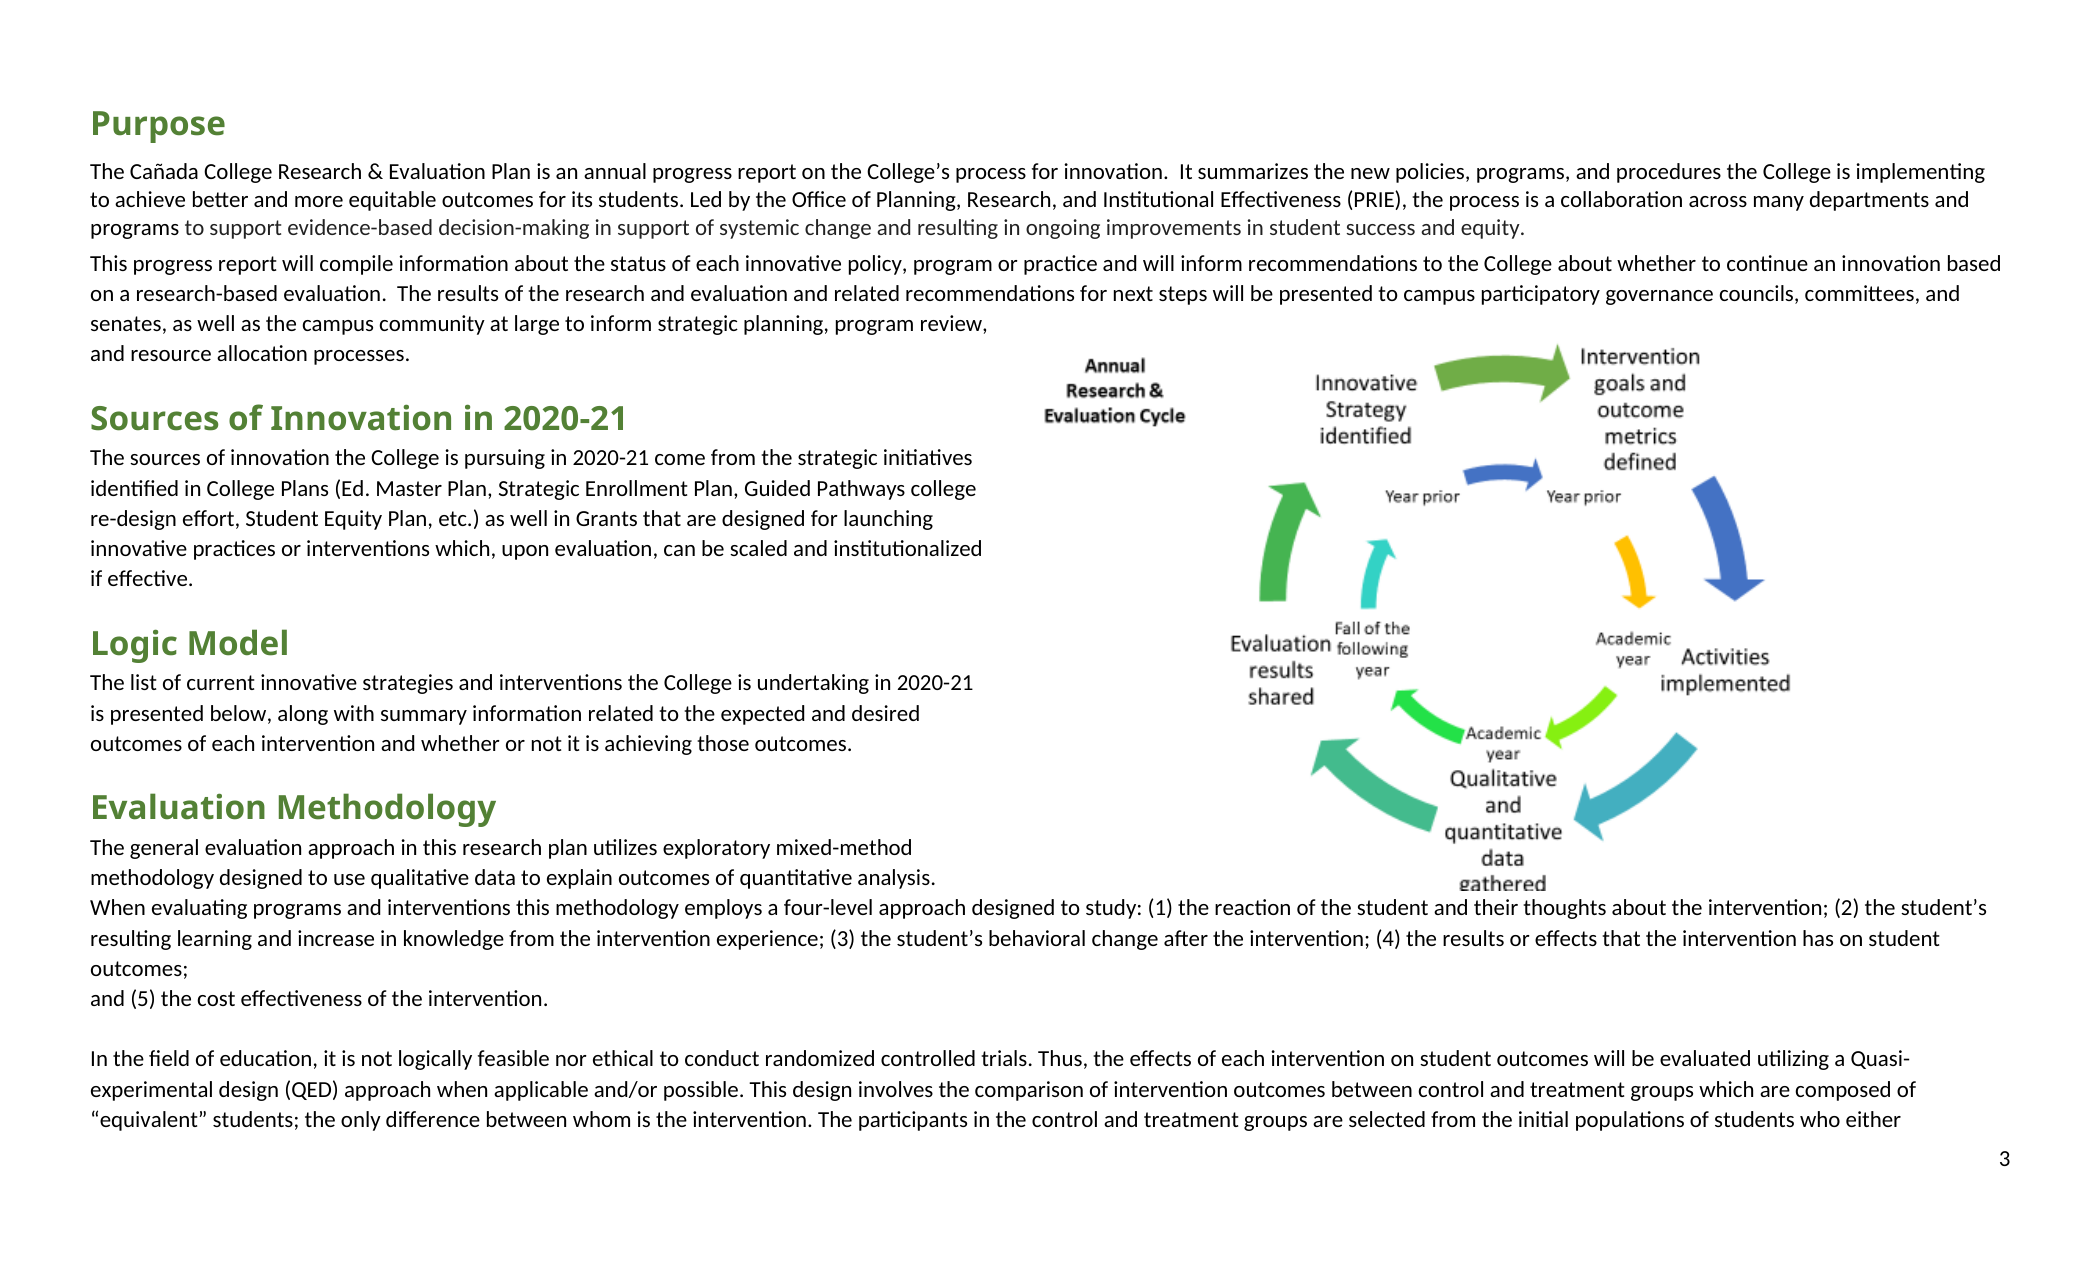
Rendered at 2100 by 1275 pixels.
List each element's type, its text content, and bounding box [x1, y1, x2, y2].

picture [1010, 328, 2010, 891]
text The Cañada College Research & Evaluation Plan is an annual progress report on the College’s process for innovation. It summarizes the new policies, programs, and procedures the College is implementing to achieve better and more equitable outcomes for its students. Led by the Office of Planning, Research, and Institutional Effectiveness (PRIE), the process is a collaboration across many departments and programs to support evidence-based decision-making in support of systemic change and resulting in ongoing improvements in student success and equity. [90, 157, 2010, 241]
text The general evaluation approach in this research plan utilizes exploratory mixed-method methodology designed to use qualitative data to explain outcomes of quantitative analysis. When evaluating programs and interventions this methodology employs a four-level approach designed to study: (1) the reaction of the student and their thoughts about the intervention; (2) the student’s resulting learning and increase in knowledge from the intervention experience; (3) the student’s behavioral change after the intervention; (4) the results or effects that the intervention has on student outcomes; [90, 833, 2010, 982]
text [90, 1044, 2010, 1133]
text The list of current innovative strategies and interventions the College is undertaking in 2020-21 is presented below, along with summary information related to the expected and desired outcomes of each intervention and whether or not it is achieving those outcomes. [90, 668, 1010, 757]
subtitle Evaluation Methodology [90, 784, 1010, 829]
subtitle Logic Model [90, 619, 1010, 665]
text and (5) the cost effectiveness of the intervention. [90, 984, 2010, 1012]
text This progress report will compile information about the status of each innovative policy, program or practice and will inform recommendations to the College about whether to continue an innovation based on a research-based evaluation. The results of the research and evaluation and related recommendations for next steps will be presented to campus participatory governance councils, committees, and senates, as well as the campus community at large to inform strategic planning, program review, and resource allocation processes. [90, 249, 2010, 367]
subtitle Sources of Innovation in 2020-21 [90, 394, 1010, 440]
text The sources of innovation the College is pursuing in 2020-21 come from the strategic initiatives identified in College Plans (Ed. Master Plan, Strategic Enrollment Plan, Guided Pathways college re-design effort, Student Equity Plan, etc.) as well in Grants that are designed for launching innovative practices or interventions which, upon evaluation, can be scaled and institutionalized if effective. [90, 443, 1010, 592]
subtitle Purpose [90, 100, 2010, 145]
